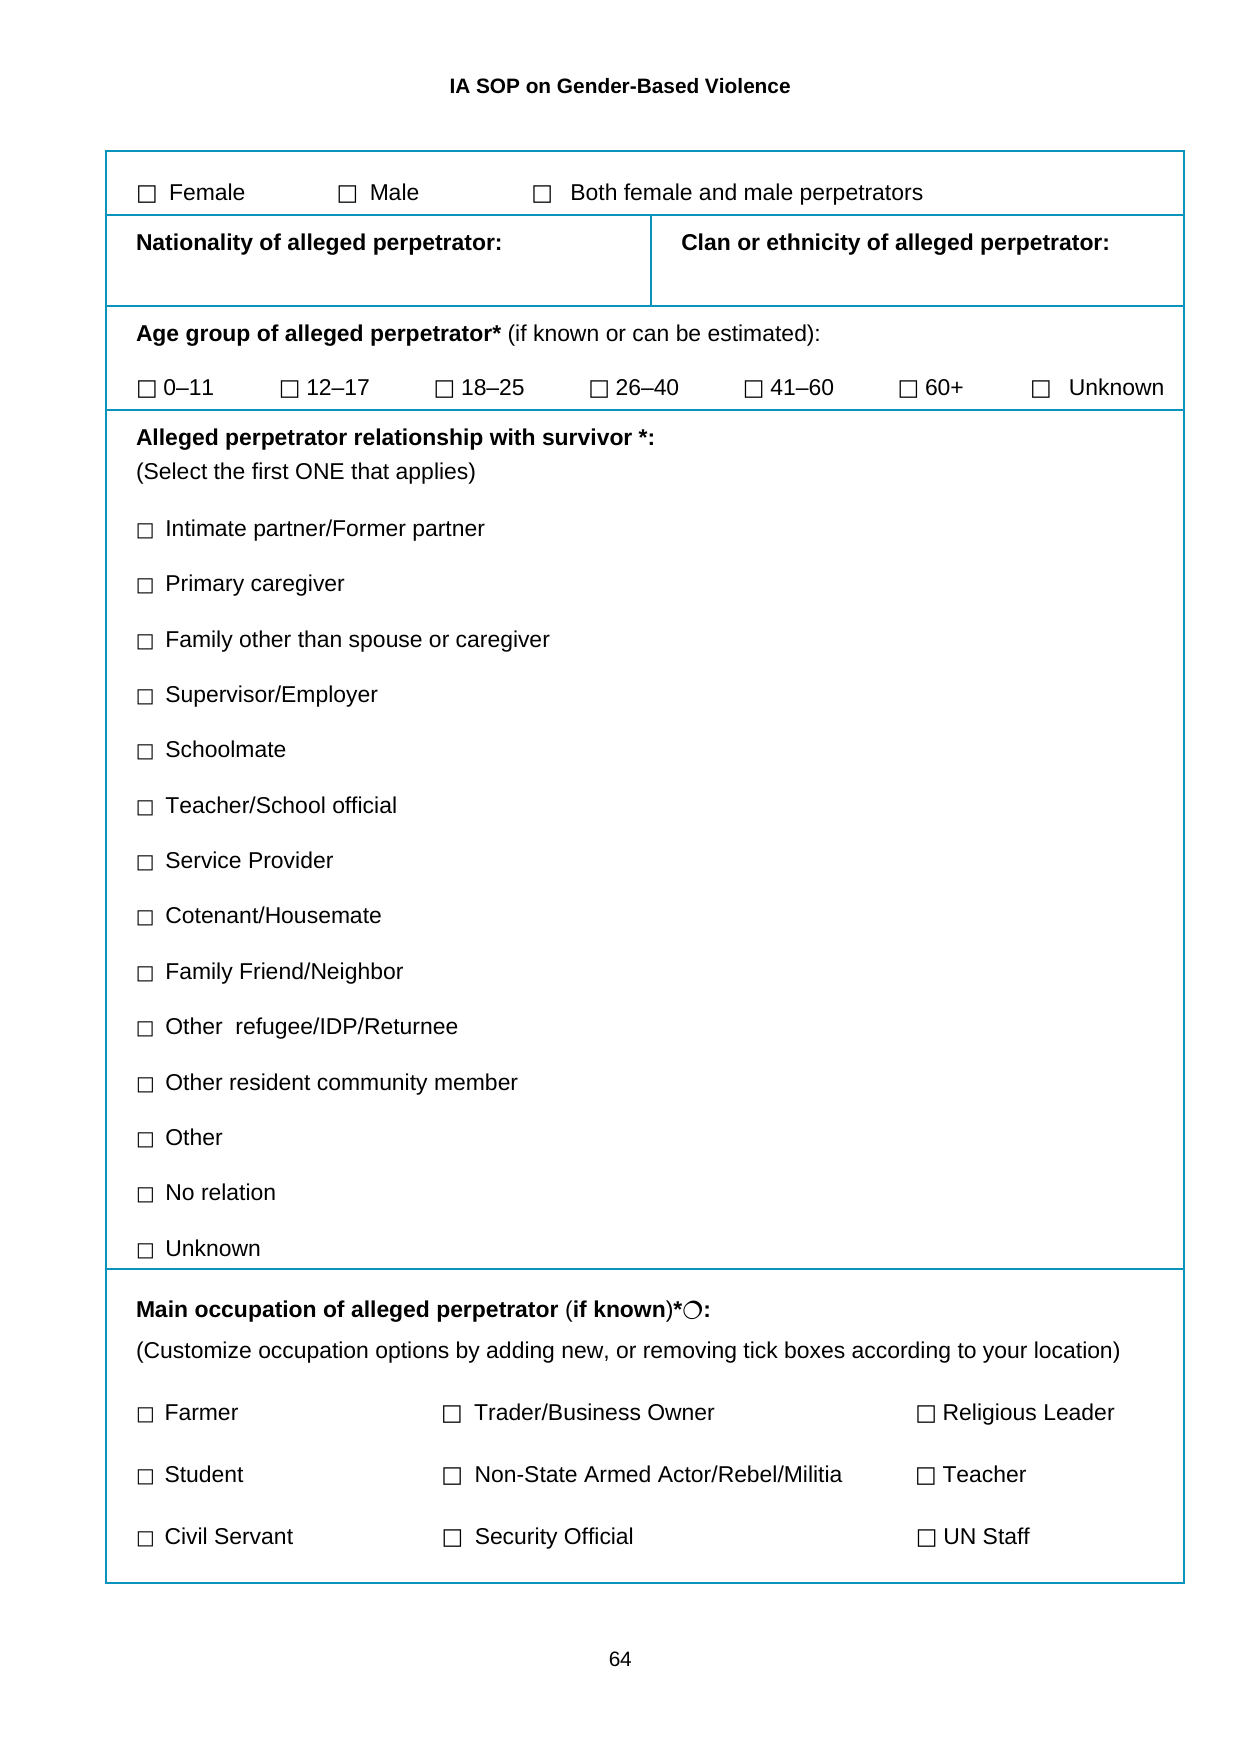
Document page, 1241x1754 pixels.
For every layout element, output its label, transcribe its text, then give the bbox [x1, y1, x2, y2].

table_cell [107, 152, 1183, 214]
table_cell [107, 1270, 1183, 1582]
table_cell Age group of alleged perpetrator* (if known or can be estimated): □ 0–11 □ 12–17 □ 18–25 □ 26–40 □ 41–60 □ 60+ □ Unknown [107, 307, 1183, 408]
table_cell Clan or ethnicity of alleged perpetrator: [652, 216, 1183, 305]
table_cell Nationality of alleged perpetrator: [107, 216, 650, 305]
table_cell Alleged perpetrator relationship with survivor *: (Select the first ONE that applies) Intimate partner/Former partner Primary caregiver Family other than spouse or caregiver Supervisor/Employer Schoolmate Teacher/School official Service Provider Cotenant/Housemate Family Friend/Neighbor Other refugee/IDP/Returnee Other resident community member Other No relation Unknown [107, 411, 1183, 1267]
